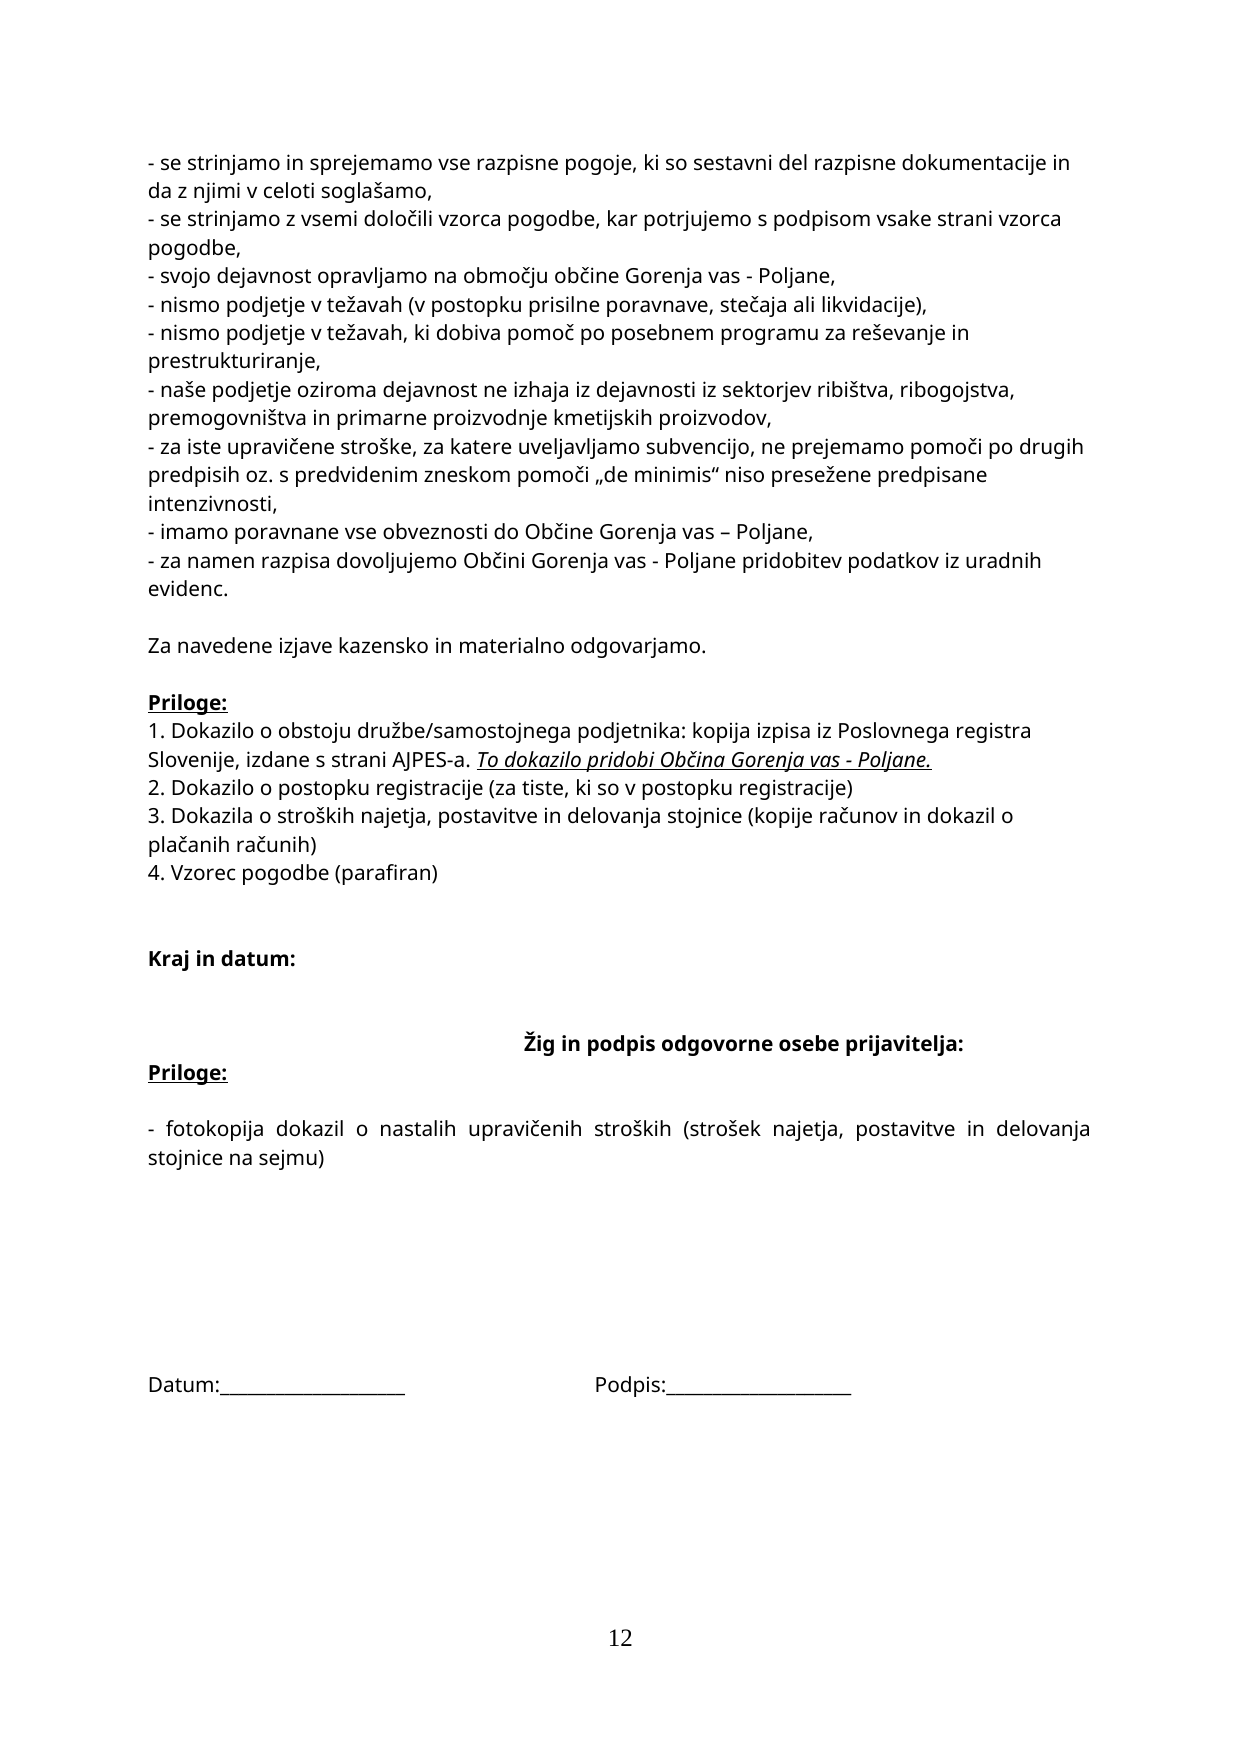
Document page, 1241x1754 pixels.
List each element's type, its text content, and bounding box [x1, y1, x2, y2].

text - fotokopija dokazil o nastalih upravičenih stroških (strošek najetja, postavitve in delovanja stojnice na sejmu) [148, 1114, 1093, 1171]
text - nismo podjetje v težavah (v postopku prisilne poravnave, stečaja ali likvidacije), [148, 290, 1093, 318]
text - se strinjamo in sprejemamo vse razpisne pogoje, ki so sestavni del razpisne dokumentacije in da z njimi v celoti soglašamo, [148, 148, 1093, 204]
text Priloge: [148, 1058, 1093, 1086]
text - naše podjetje oziroma dejavnost ne izhaja iz dejavnosti iz sektorjev ribištva, ribogojstva, premogovništva in primarne proizvodnje kmetijskih proizvodov, [148, 375, 1093, 432]
text Za navedene izjave kazensko in materialno odgovarjamo. [148, 631, 1093, 659]
text - imamo poravnane vse obveznosti do Občine Gorenja vas – Poljane, [148, 517, 1093, 546]
text Priloge: [148, 688, 1093, 716]
text - nismo podjetje v težavah, ki dobiva pomoč po posebnem programu za reševanje in prestrukturiranje, [148, 318, 1093, 375]
text - se strinjamo z vsemi določili vzorca pogodbe, kar potrjujemo s podpisom vsake strani vzorca pogodbe, [148, 204, 1093, 261]
text - svojo dejavnost opravljamo na območju občine Gorenja vas - Poljane, [148, 261, 1093, 290]
text 1. Dokazilo o obstoju družbe/samostojnega podjetnika: kopija izpisa iz Poslovnega registra Slovenije, izdane s strani AJPES-a. To dokazilo pridobi Občina Gorenja vas - Poljane. [148, 716, 1093, 773]
text Kraj in datum: [148, 944, 1093, 972]
text Žig in podpis odgovorne osebe prijavitelja: [524, 1029, 1093, 1058]
text 2. Dokazilo o postopku registracije (za tiste, ki so v postopku registracije) [148, 773, 1093, 802]
text - za namen razpisa dovoljujemo Občini Gorenja vas - Poljane pridobitev podatkov iz uradnih evidenc. [148, 546, 1093, 603]
text 4. Vzorec pogodbe (parafiran) [148, 858, 1093, 887]
text - za iste upravičene stroške, za katere uveljavljamo subvencijo, ne prejemamo pomoči po drugih predpisih oz. s predvidenim zneskom pomoči „de minimis“ niso presežene predpisane intenzivnosti, [148, 432, 1093, 517]
text Datum:____________________ Podpis:____________________ [148, 1370, 1093, 1399]
text 3. Dokazila o stroških najetja, postavitve in delovanja stojnice (kopije računov in dokazil o plačanih računih) [148, 802, 1093, 858]
